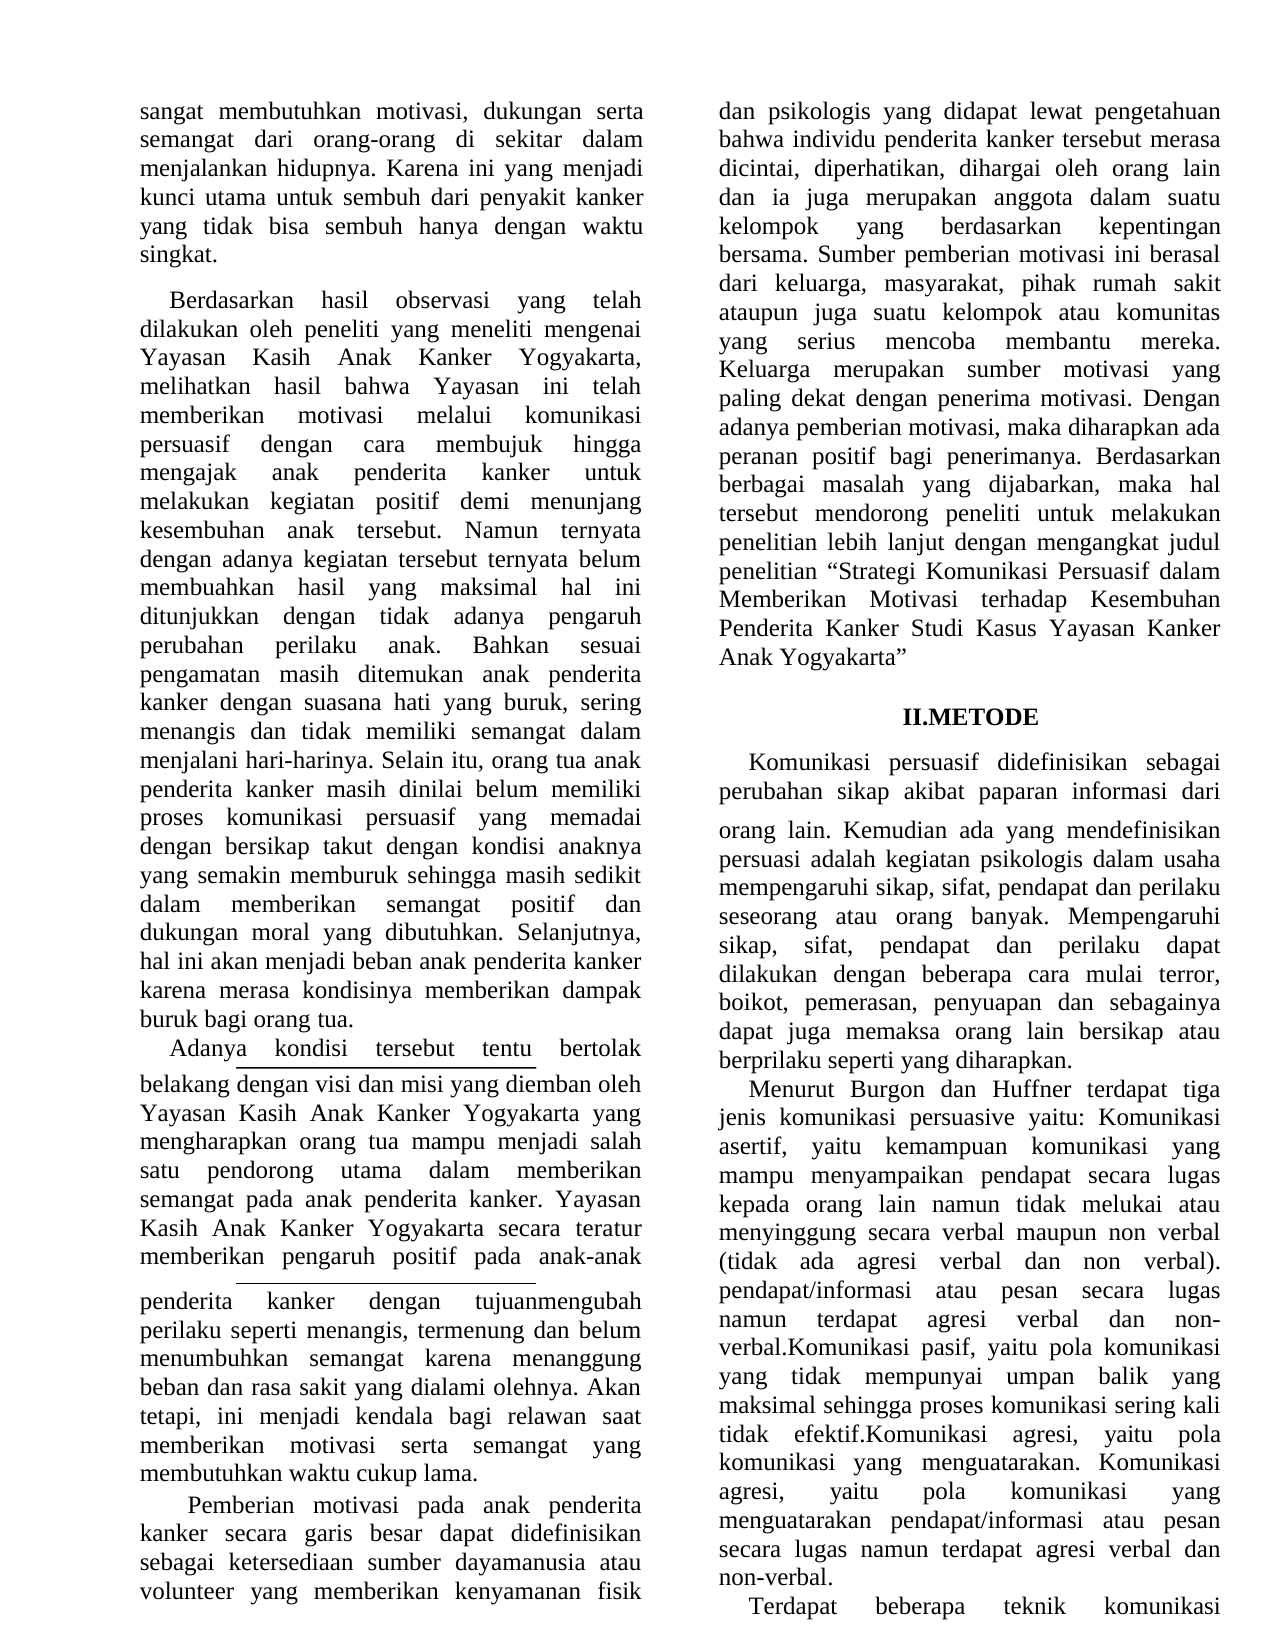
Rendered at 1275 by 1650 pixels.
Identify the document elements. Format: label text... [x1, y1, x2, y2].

text Adanya kondisi tersebut tentu bertolak belakang dengan visi dan misi yang diemban oleh Yayasan Kasih Anak Kanker Yogyakarta yang mengharapkan orang tua mampu menjadi salah satu pendorong utama dalam memberikan semangat pada anak penderita kanker. Yayasan Kasih Anak Kanker Yogyakarta secara teratur memberikan pengaruh positif pada anak-anak penderita kanker dengan tujuanmengubah perilaku seperti menangis, termenung dan belum menumbuhkan semangat karena menanggung beban dan rasa sakit yang dialami olehnya. Akan tetapi, ini menjadi kendala bagi relawan saat memberikan motivasi serta semangat yang membutuhkan waktu cukup lama. [139, 1033, 642, 1487]
text Pemberian motivasi pada anak penderita kanker secara garis besar dapat didefinisikan sebagai ketersediaan sumber dayamanusia atau volunteer yang memberikan kenyamanan fisik dan psikologis yang didapat lewat pengetahuan bahwa individu penderita kanker tersebut merasa dicintai, diperhatikan, dihargai oleh orang lain dan ia juga merupakan anggota dalam suatu kelompok yang berdasarkan kepentingan bersama. Sumber pemberian motivasi ini berasal dari keluarga, masyarakat, pihak rumah sakit ataupun juga suatu kelompok atau komunitas yang serius mencoba membantu mereka. Keluarga merupakan sumber motivasi yang paling dekat dengan penerima motivasi. Dengan adanya pemberian motivasi, maka diharapkan ada peranan positif bagi penerimanya. Berdasarkan berbagai masalah yang dijabarkan, maka hal tersebut mendorong peneliti untuk melakukan penelitian lebih lanjut dengan mengangkat judul penelitian “Strategi Komunikasi Persuasif dalam Memberikan Motivasi terhadap Kesembuhan Penderita Kanker Studi Kasus Yayasan Kanker Anak Yogyakarta” [719, 96, 1221, 671]
text Komunikasi persuasif didefinisikan sebagai perubahan sikap akibat paparan informasi dari orang lain. Kemudian ada yang mendefinisikan persuasi adalah kegiatan psikologis dalam usaha mempengaruhi sikap, sifat, pendapat dan perilaku seseorang atau orang banyak. Mempengaruhi sikap, sifat, pendapat dan perilaku dapat dilakukan dengan beberapa cara mulai terror, boikot, pemerasan, penyuapan dan sebagainya dapat juga memaksa orang lain bersikap atau berprilaku seperti yang diharapkan. [719, 747, 1221, 1074]
text Menurut Burgon dan Huffner terdapat tiga jenis komunikasi persuasive yaitu: Komunikasi asertif, yaitu kemampuan komunikasi yang mampu menyampaikan pendapat secara lugas kepada orang lain namun tidak melukai atau menyinggung secara verbal maupun non verbal (tidak ada agresi verbal dan non verbal). pendapat/informasi atau pesan secara lugas namun terdapat agresi verbal dan non-verbal.Komunikasi pasif, yaitu pola komunikasi yang tidak mempunyai umpan balik yang maksimal sehingga proses komunikasi sering kali tidak efektif.Komunikasi agresi, yaitu pola komunikasi yang menguatarakan. Komunikasi agresi, yaitu pola komunikasi yang menguatarakan pendapat/informasi atau pesan secara lugas namun terdapat agresi verbal dan non-verbal. [719, 1074, 1221, 1591]
text II.METODE [719, 702, 1223, 731]
text Terdapat beberapa teknik komunikasi persuasif, diantaranya adalah sebagai berikut: [719, 1591, 1221, 1620]
text Berdasarkan hasil observasi yang telah dilakukan oleh peneliti yang meneliti mengenai Yayasan Kasih Anak Kanker Yogyakarta, melihatkan hasil bahwa Yayasan ini telah memberikan motivasi melalui komunikasi persuasif dengan cara membujuk hingga mengajak anak penderita kanker untuk melakukan kegiatan positif demi menunjang kesembuhan anak tersebut. Namun ternyata dengan adanya kegiatan tersebut ternyata belum membuahkan hasil yang maksimal hal ini ditunjukkan dengan tidak adanya pengaruh perubahan perilaku anak. Bahkan sesuai pengamatan masih ditemukan anak penderita kanker dengan suasana hati yang buruk, sering menangis dan tidak memiliki semangat dalam menjalani hari-harinya. Selain itu, orang tua anak penderita kanker masih dinilai belum memiliki proses komunikasi persuasif yang memadai dengan bersikap takut dengan kondisi anaknya yang semakin memburuk sehingga masih sedikit dalam memberikan semangat positif dan dukungan moral yang dibutuhkan. Selanjutnya, hal ini akan menjadi beban anak penderita kanker karena merasa kondisinya memberikan dampak buruk bagi orang tua. [139, 285, 642, 1032]
